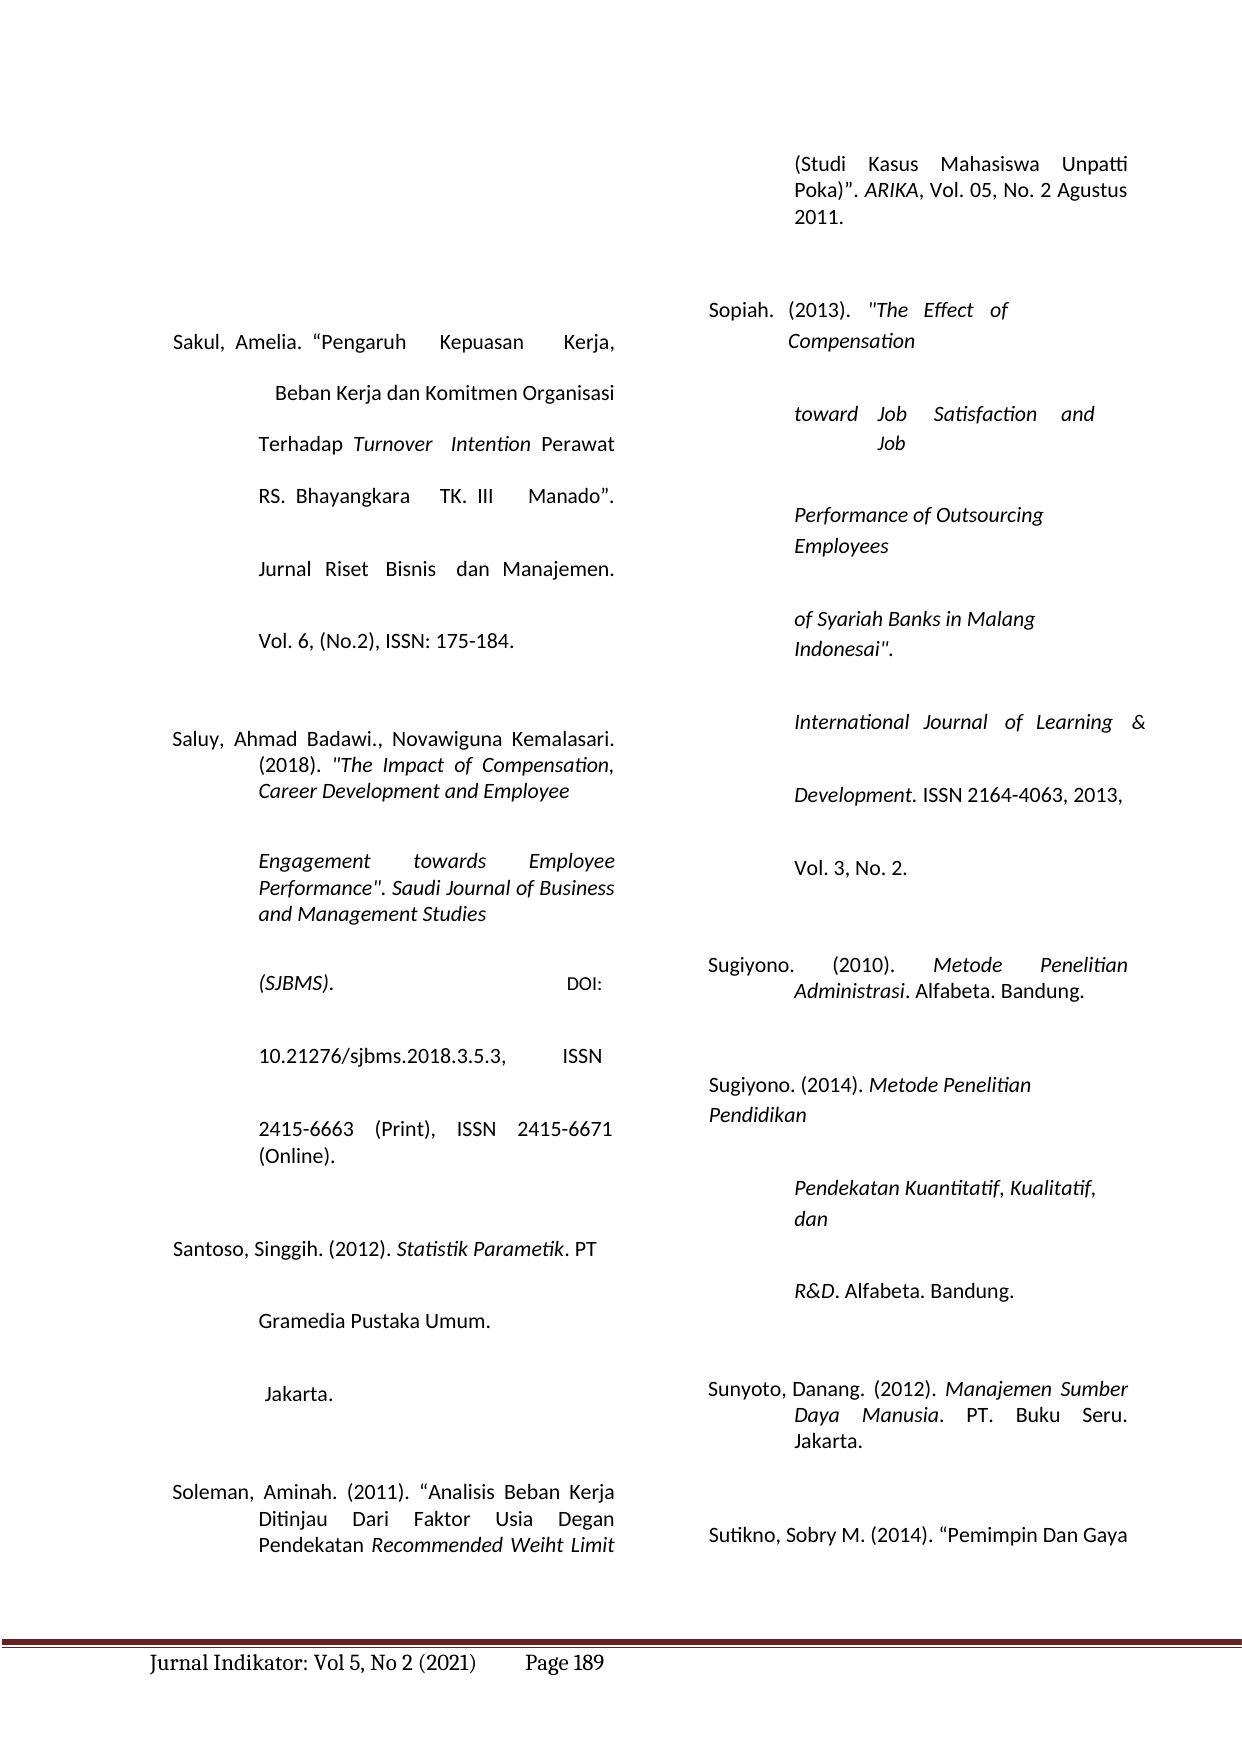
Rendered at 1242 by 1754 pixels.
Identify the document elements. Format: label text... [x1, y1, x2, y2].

text Performance of Outsourcing Employees [794, 502, 1128, 559]
table_cell Terhadap Turnover [173, 431, 437, 482]
table_cell Beban Kerja dan Komitmen Organisasi [173, 379, 614, 431]
text Development. ISSN 2164-4063, 2013, [794, 781, 1128, 808]
text R&D. Alfabeta. Bandung. [794, 1278, 1128, 1304]
text Saluy, Ahmad Badawi., Novawiguna Kemalasari. (2018). "The Impact of Compensation, Career Development and Employee [172, 725, 615, 804]
text Sugiyono. (2010). Metode Penelitian Administrasi. Alfabeta. Bandung. [708, 952, 1128, 1004]
text Pendekatan Kuantitatif, Kualitatif, dan [794, 1174, 1128, 1232]
text of Syariah Banks in Malang Indonesai". [794, 605, 1128, 662]
table_cell Manado”. [527, 482, 614, 533]
table_cell Intention Perawat [438, 431, 614, 482]
text International Journal of Learning & [794, 708, 1128, 735]
table_header Kerja, [527, 328, 614, 379]
text (SJBMS). DOI: [258, 969, 615, 996]
text Sugiyono. (2014). Metode Penelitian Pendidikan [709, 1071, 1128, 1128]
text Vol. 3, No. 2. [794, 854, 1128, 881]
text Vol. 6, (No.2), ISSN: 175-184. [258, 627, 615, 654]
table_header Sakul, Amelia. “Pengaruh [173, 328, 437, 379]
text Soleman, Aminah. (2011). “Analisis Beban Kerja Ditinjau Dari Faktor Usia Degan Pendekatan Recommended Weiht Limit (Studi Kasus Mahasiswa Unpatti Poka)”. ARIKA, Vol. 05, No. 2 Agustus 2011. [172, 1478, 615, 1558]
table_cell TK. III [438, 482, 527, 533]
text 10.21276/sjbms.2018.3.5.3, ISSN [258, 1042, 615, 1069]
text Engagement towards Employee Performance". Saudi Journal of Business and Management Studies [258, 847, 615, 927]
text Sopiah. (2013). "The Effect of Compensation [709, 296, 1128, 354]
text 2415-6663 (Print), ISSN 2415-6671 (Online). [258, 1116, 613, 1168]
text Jurnal Riset Bisnis dan Manajemen. [258, 555, 615, 581]
text Gramedia Pustaka Umum. [258, 1307, 615, 1334]
table_cell RS. Bhayangkara [173, 482, 437, 533]
text Jakarta. [264, 1381, 615, 1407]
text Sunyoto, Danang. (2012). Manajemen Sumber Daya Manusia. PT. Buku Seru. Jakarta. [708, 1376, 1128, 1454]
text Soleman, Aminah. (2011). “Analisis Beban Kerja Ditinjau Dari Faktor Usia Degan Pendekatan Recommended Weiht Limit (Studi Kasus Mahasiswa Unpatti Poka)”. ARIKA, Vol. 05, No. 2 Agustus 2011. [708, 150, 1128, 230]
text Sutikno, Sobry M. (2014). “Pemimpin Dan Gaya [709, 1521, 1128, 1547]
text toward Job Satisfaction and Job [794, 400, 1128, 456]
text Santoso, Singgih. (2012). Statistik Parametik. PT [173, 1235, 615, 1262]
table_header Kepuasan [438, 328, 527, 379]
